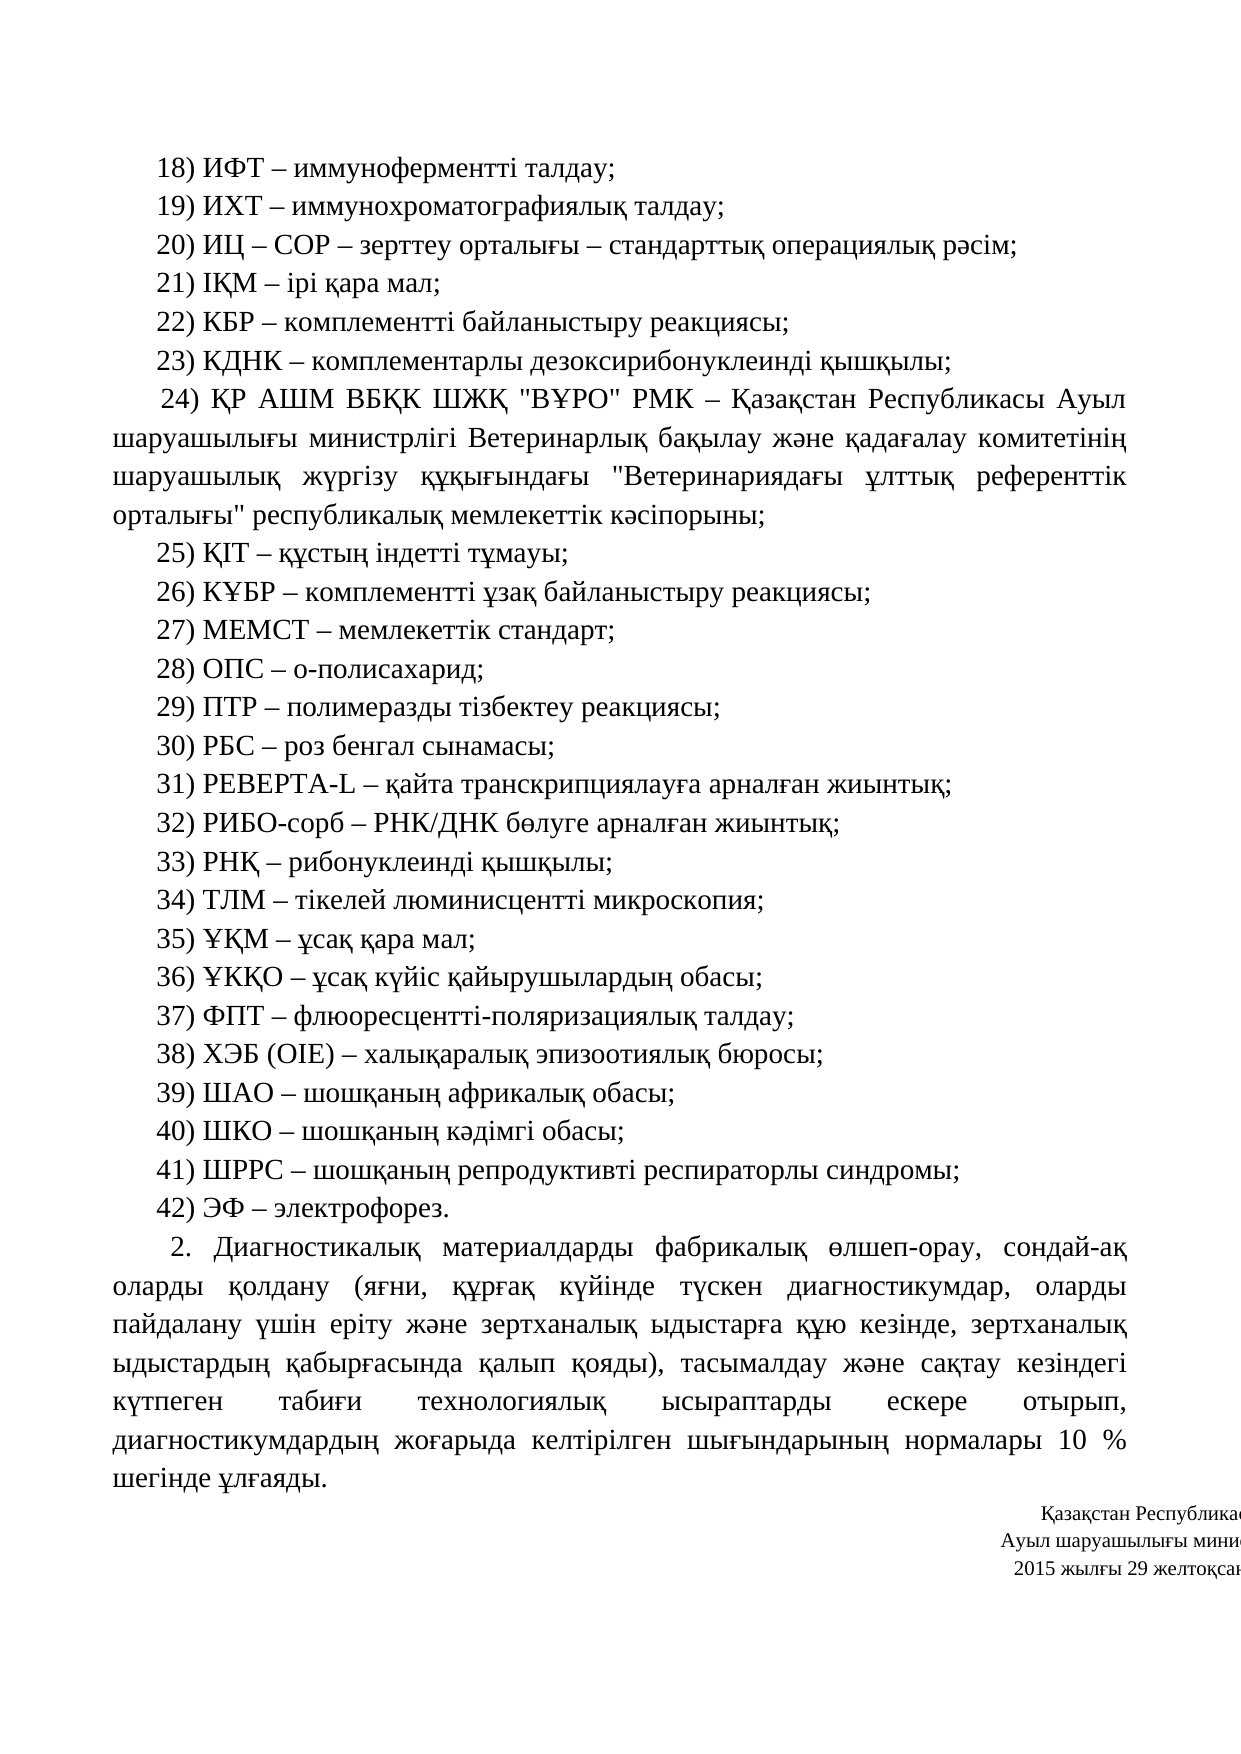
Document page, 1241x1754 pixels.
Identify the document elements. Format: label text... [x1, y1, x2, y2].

text 34) ТЛМ – тікелей люминисцентті микроскопия; [112, 882, 1128, 916]
text 32) РИБО-сорб – РНК/ДНК бөлуге арналған жиынтық; [112, 805, 1128, 839]
text 41) ШРРС – шошқаның репродуктивті респираторлы синдромы; [112, 1152, 1128, 1186]
text 29) ПТР – полимеразды тізбектеу реакциясы; [112, 689, 1128, 723]
text 20) ИЦ – СОР – зерттеу орталығы – стандарттық операциялық рәсім; [112, 227, 1128, 261]
text 33) РНҚ – рибонуклеинді қышқылы; [112, 844, 1128, 877]
text 21) ІҚМ – ірі қара мал; [112, 266, 1128, 299]
text 42) ЭФ – электрофорез. [112, 1191, 1128, 1224]
text 37) ФПТ – флюоресцентті-поляризациялық талдау; [112, 998, 1128, 1031]
text 31) РЕВЕРТА-L – қайта транскрипциялауға арналған жиынтық; [112, 767, 1128, 800]
text 36) ҰКҚО – ұсақ күйіс қайырушылардың обасы; [112, 959, 1128, 993]
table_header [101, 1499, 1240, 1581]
text 35) ҰҚМ – ұсақ қара мал; [112, 921, 1128, 954]
text 39) ШАО – шошқаның африкалық обасы; [112, 1075, 1128, 1108]
text 19) ИХТ – иммунохроматографиялық талдау; [112, 188, 1128, 222]
text 24) ҚР АШМ ВБҚК ШЖҚ "ВҰРО" РМК – Қазақстан Республикасы Ауыл шаруашылығы министрлігі Ветеринарлық бақылау және қадағалау комитетінің шаруашылық жүргізу құқығындағы "Ветеринариядағы ұлттық референттік орталығы" республикалық мемлекеттік кәсіпорыны; [112, 381, 1128, 530]
text 26) КҰБР – комплементті ұзақ байланыстыру реакциясы; [112, 574, 1128, 607]
text 28) ОПС – о-полисахарид; [112, 651, 1128, 684]
text 27) МЕМСТ – мемлекеттік стандарт; [112, 612, 1128, 646]
text 40) ШКО – шошқаның кәдімгі обасы; [112, 1113, 1128, 1147]
text 38) ХЭБ (OIE) – халықаралық эпизоотиялық бюросы; [112, 1036, 1128, 1070]
text 2. Диагностикалық материалдарды фабрикалық өлшеп-орау, сондай-ақ оларды қолдану (яғни, құрғақ күйінде түскен диагностикумдар, оларды пайдалану үшін еріту және зертханалық ыдыстарға құю кезінде, зертханалық ыдыстардың қабырғасында қалып қояды), тасымалдау және сақтау кезіндегі күтпеген табиғи технологиялық ысыраптарды ескере отырып, диагностикумдардың жоғарыда келтірілген шығындарының нормалары 10 % шегінде ұлғаяды. [112, 1229, 1128, 1494]
text 22) КБР – комплементті байланыстыру реакциясы; [112, 304, 1128, 338]
text 25) ҚІТ – құстың індетті тұмауы; [112, 535, 1128, 569]
text 18) ИФТ – иммуноферментті талдау; [112, 150, 1128, 183]
text 23) КДНК – комплементарлы дезоксирибонуклеинді қышқылы; [112, 343, 1128, 376]
text 30) РБС – роз бенгал сынамасы; [112, 728, 1128, 762]
